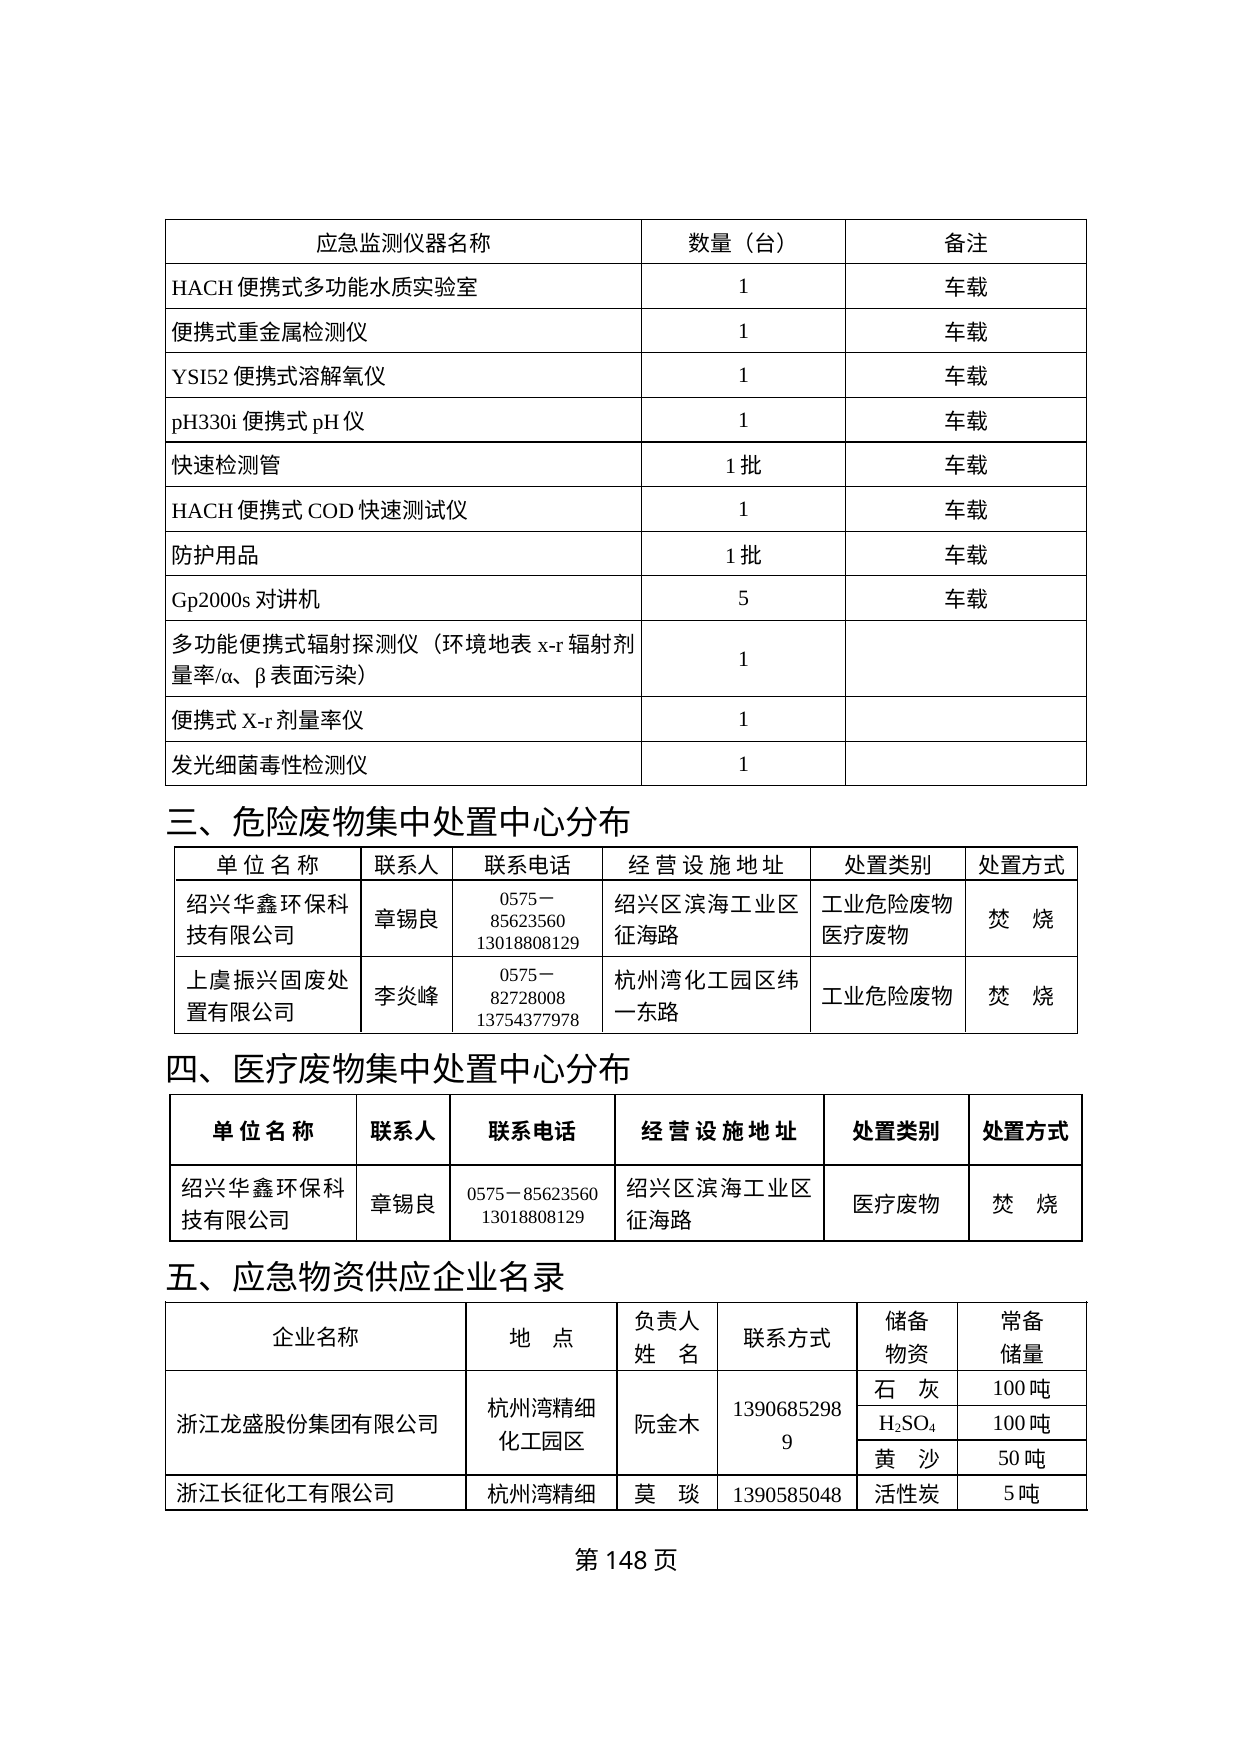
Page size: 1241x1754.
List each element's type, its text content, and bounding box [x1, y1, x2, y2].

table_cell 1 [642, 742, 845, 785]
table_cell 100吨 [958, 1371, 1086, 1404]
table_cell 绍兴华鑫环保科技有限公司 [175, 880, 360, 956]
table_cell 1 [642, 309, 845, 352]
table_cell 车载 [846, 532, 1086, 575]
table_cell 1 [642, 264, 845, 308]
table_cell 5 [642, 576, 845, 620]
table_cell 1批 [642, 532, 845, 575]
table_header 联系电话 [453, 848, 602, 879]
table_cell 1 [642, 353, 845, 397]
table_header 联系电话 [451, 1095, 614, 1164]
table_cell 杭州湾化工园区纬一东路 [603, 957, 810, 1032]
table_cell 杭州湾精细化工园区 [467, 1476, 616, 1509]
table_header 储备 物资 [858, 1303, 957, 1369]
table_cell YSI52便携式溶解氧仪 [166, 353, 641, 397]
table_cell pH330i 便携式pH仪 [166, 398, 641, 441]
table_cell 活性炭 [858, 1476, 957, 1509]
table_header 数量（台） [642, 220, 845, 263]
table_cell 浙江龙盛股份集团有限公司 [166, 1371, 465, 1474]
table_cell 焚 烧 [966, 881, 1077, 956]
table_cell 1批 [642, 443, 845, 486]
table_cell [846, 742, 1086, 785]
table_header 单 位 名 称 [175, 848, 360, 879]
table_cell 快速检测管 [166, 443, 641, 486]
table_cell 工业危险废物 [811, 957, 965, 1032]
table_cell 焚 烧 [970, 1166, 1081, 1240]
table_header 备注 [846, 220, 1086, 263]
table_cell 多功能便携式辐射探测仪（环境地表x-r辐射剂量率/α、β表面污染） [166, 621, 641, 696]
table_cell 1 [642, 398, 845, 441]
text 五、应急物资供应企业名录 [165, 1242, 1087, 1301]
table_cell HACH便携式多功能水质实验室 [166, 264, 641, 308]
text 三、危险废物集中处置中心分布 [165, 786, 1087, 846]
table_header 应急监测仪器名称 [166, 220, 641, 263]
table_header 处置类别 [825, 1095, 968, 1164]
table_cell 便携式重金属检测仪 [166, 309, 641, 352]
table_header 单 位 名 称 [171, 1095, 356, 1164]
table_cell 便携式X-r剂量率仪 [166, 697, 641, 741]
table_cell 0575－82728008 13754377978 [453, 957, 602, 1032]
table_cell HACH便携式COD快速测试仪 [166, 487, 641, 531]
table_cell 绍兴区滨海工业区征海路 [616, 1166, 823, 1240]
table_cell 发光细菌毒性检测仪 [166, 742, 641, 785]
table_cell 车载 [846, 309, 1086, 352]
table_cell 车载 [846, 576, 1086, 620]
table_cell 医疗废物 [825, 1166, 968, 1240]
table_header 处置方式 [970, 1095, 1081, 1164]
table_cell 防护用品 [166, 532, 641, 575]
table_cell 13906852989 [718, 1371, 856, 1474]
table_cell 1 [642, 487, 845, 531]
table_cell 黄 沙 [858, 1441, 957, 1474]
table_header 联系方式 [718, 1303, 856, 1369]
table_cell 浙江长征化工有限公司 [166, 1476, 465, 1509]
table_cell 车载 [846, 443, 1086, 486]
table_cell 车载 [846, 398, 1086, 441]
table_header 联系人 [362, 848, 452, 879]
table_header 企业名称 [166, 1303, 465, 1369]
table_cell H2SO4 [858, 1406, 957, 1439]
table_header 常备 储量 [958, 1303, 1086, 1369]
table_header 负责人姓 名 [618, 1303, 717, 1369]
table_cell 1 [642, 697, 845, 741]
table_cell 车载 [846, 487, 1086, 531]
table_header 处置方式 [966, 848, 1077, 879]
table_cell 5吨 [958, 1476, 1086, 1509]
table_cell [846, 697, 1086, 741]
text 四、医疗废物集中处置中心分布 [165, 1034, 1087, 1094]
table_cell 绍兴华鑫环保科技有限公司 [171, 1166, 356, 1240]
table_cell [846, 621, 1086, 696]
table_cell 章锡良 [357, 1166, 449, 1240]
table_cell 0575－85623560 13018808129 [451, 1166, 614, 1240]
table_cell 绍兴区滨海工业区征海路 [603, 881, 810, 956]
table_cell 章锡良 [362, 881, 452, 956]
table_cell 杭州湾精细化工园区 [467, 1371, 616, 1474]
table_cell 莫 琰 [618, 1476, 717, 1509]
table_header 处置类别 [811, 848, 965, 879]
table_header 联系人 [357, 1095, 449, 1164]
table_header 经 营 设 施 地 址 [616, 1095, 823, 1164]
table_cell 50吨 [958, 1441, 1086, 1474]
table_cell 石 灰 [858, 1371, 957, 1404]
table_cell 李炎峰 [362, 957, 452, 1032]
table_header 经 营 设 施 地 址 [603, 848, 810, 879]
table_cell 13905850481 [718, 1476, 856, 1509]
table_cell 车载 [846, 353, 1086, 397]
table_cell 100吨 [958, 1406, 1086, 1439]
table_cell 0575－85623560 13018808129 [453, 881, 602, 956]
table_cell 阮金木 [618, 1371, 717, 1474]
table_cell 车载 [846, 264, 1086, 308]
table_cell 工业危险废物 医疗废物 [811, 881, 965, 956]
table_cell 1 [642, 621, 845, 696]
table_cell Gp2000s对讲机 [166, 576, 641, 620]
table_header 地 点 [467, 1303, 616, 1369]
table_cell 上虞振兴固废处置有限公司 [175, 957, 360, 1032]
table_cell 焚 烧 [966, 957, 1077, 1032]
